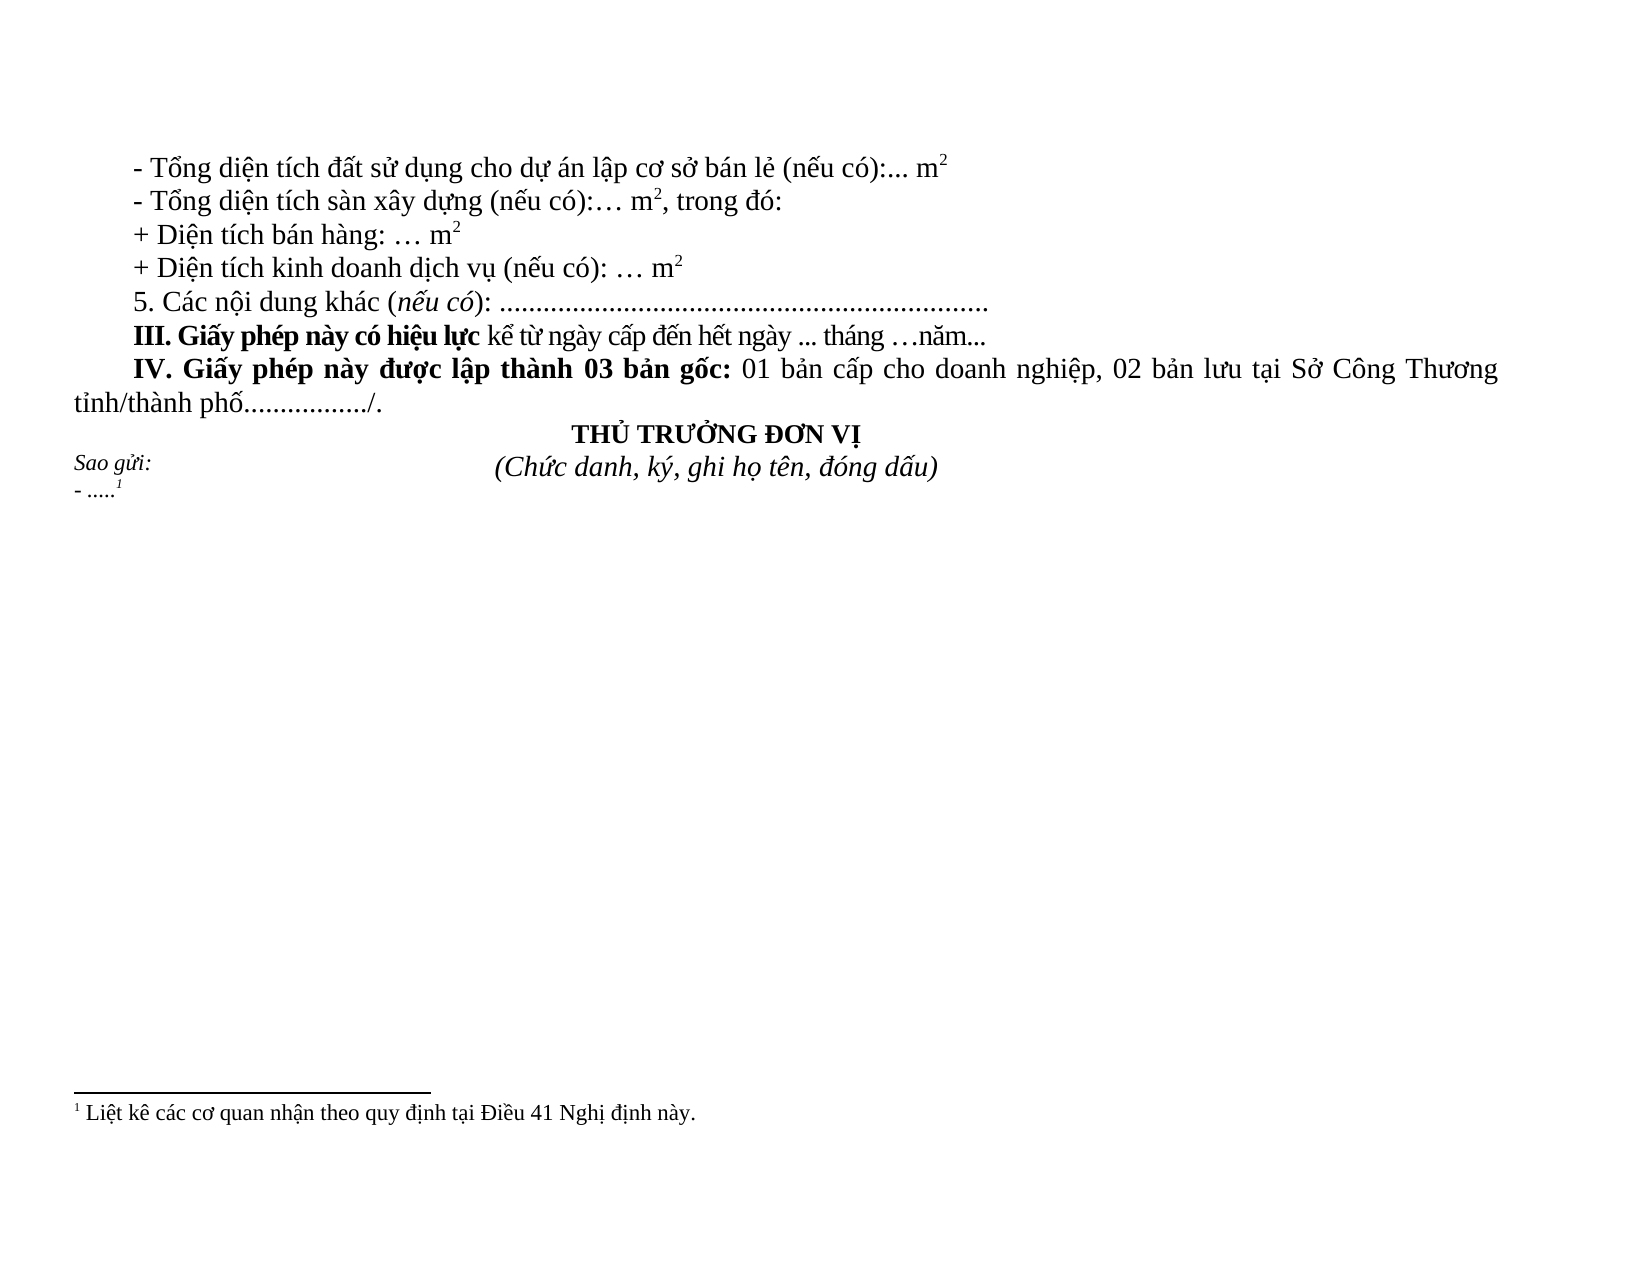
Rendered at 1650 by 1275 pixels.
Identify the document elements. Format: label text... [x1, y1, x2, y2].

text - Tổng diện tích đất sử dụng cho dự án lập cơ sở bán lẻ (nếu có):... m2 [74, 150, 1500, 183]
text - Tổng diện tích sàn xây dựng (nếu có):… m2, trong đó: [74, 183, 1500, 217]
table_header THỦ TRƯỞNG ĐƠN VỊ (Chức danh, ký, ghi họ tên, đóng dấu) [414, 418, 1019, 502]
text + Diện tích bán hàng: … m2 [74, 217, 1500, 251]
text + Diện tích kinh doanh dịch vụ (nếu có): … m2 [74, 251, 1500, 284]
table_header Sao gửi: - ..... [63, 418, 413, 502]
text IV. Giấy phép này được lập thành 03 bản gốc: 01 bản cấp cho doanh nghiệp, 02 bản lưu tại Sở Công Thương tỉnh/thành phố................./. [74, 351, 1500, 418]
text 5. Các nội dung khác (nếu có): [74, 284, 1500, 318]
text III. Giấy phép này có hiệu lực kể từ ngày cấp đến hết ngày ... tháng …năm... [74, 318, 1500, 351]
